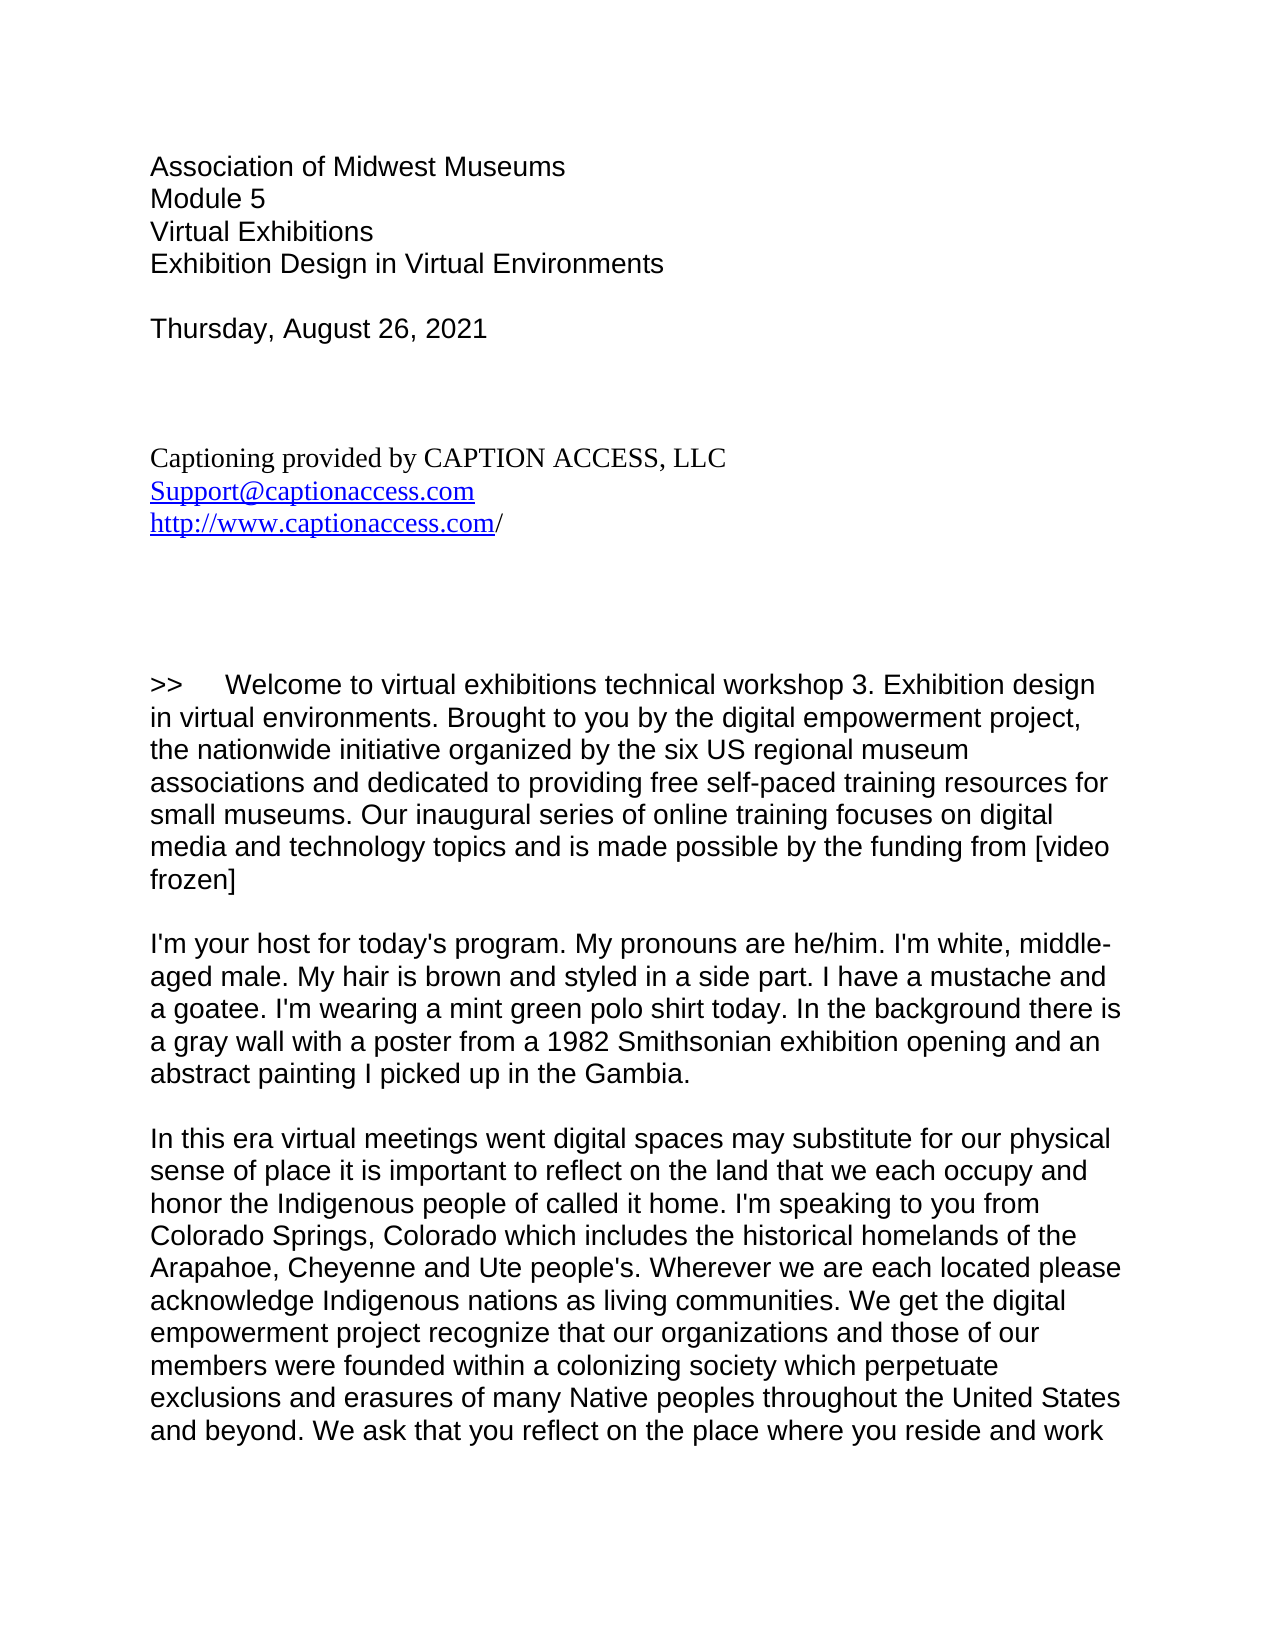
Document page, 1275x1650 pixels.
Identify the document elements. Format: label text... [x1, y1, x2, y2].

text I'm your host for today's program. My pronouns are he/him. I'm white, middle-aged male. My hair is brown and styled in a side part. I have a mustache and a goatee. I'm wearing a mint green polo shirt today. In the background there is a gray wall with a poster from a 1982 Smithsonian exhibition opening and an abstract painting I picked up in the Gambia. [150, 927, 1125, 1089]
text >> Welcome to virtual exhibitions technical workshop 3. Exhibition design in virtual environments. Brought to you by the digital empowerment project, the nationwide initiative organized by the six US regional museum associations and dedicated to providing free self-paced training resources for small museums. Our inaugural series of online training focuses on digital media and technology topics and is made possible by the funding from [video frozen] [150, 668, 1125, 895]
text http://www.captionaccess.com/ [150, 506, 1125, 539]
text Exhibition Design in Virtual Environments [150, 247, 1125, 279]
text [150, 1122, 1125, 1446]
text Support@captionaccess.com [150, 474, 1125, 506]
text Association of Midwest Museums [150, 150, 1125, 182]
text Virtual Exhibitions [150, 215, 1125, 247]
text Module 5 [150, 182, 1125, 215]
text Thursday, August 26, 2021 [150, 312, 1125, 344]
text Captioning provided by CAPTION ACCESS, LLC [150, 442, 1125, 474]
